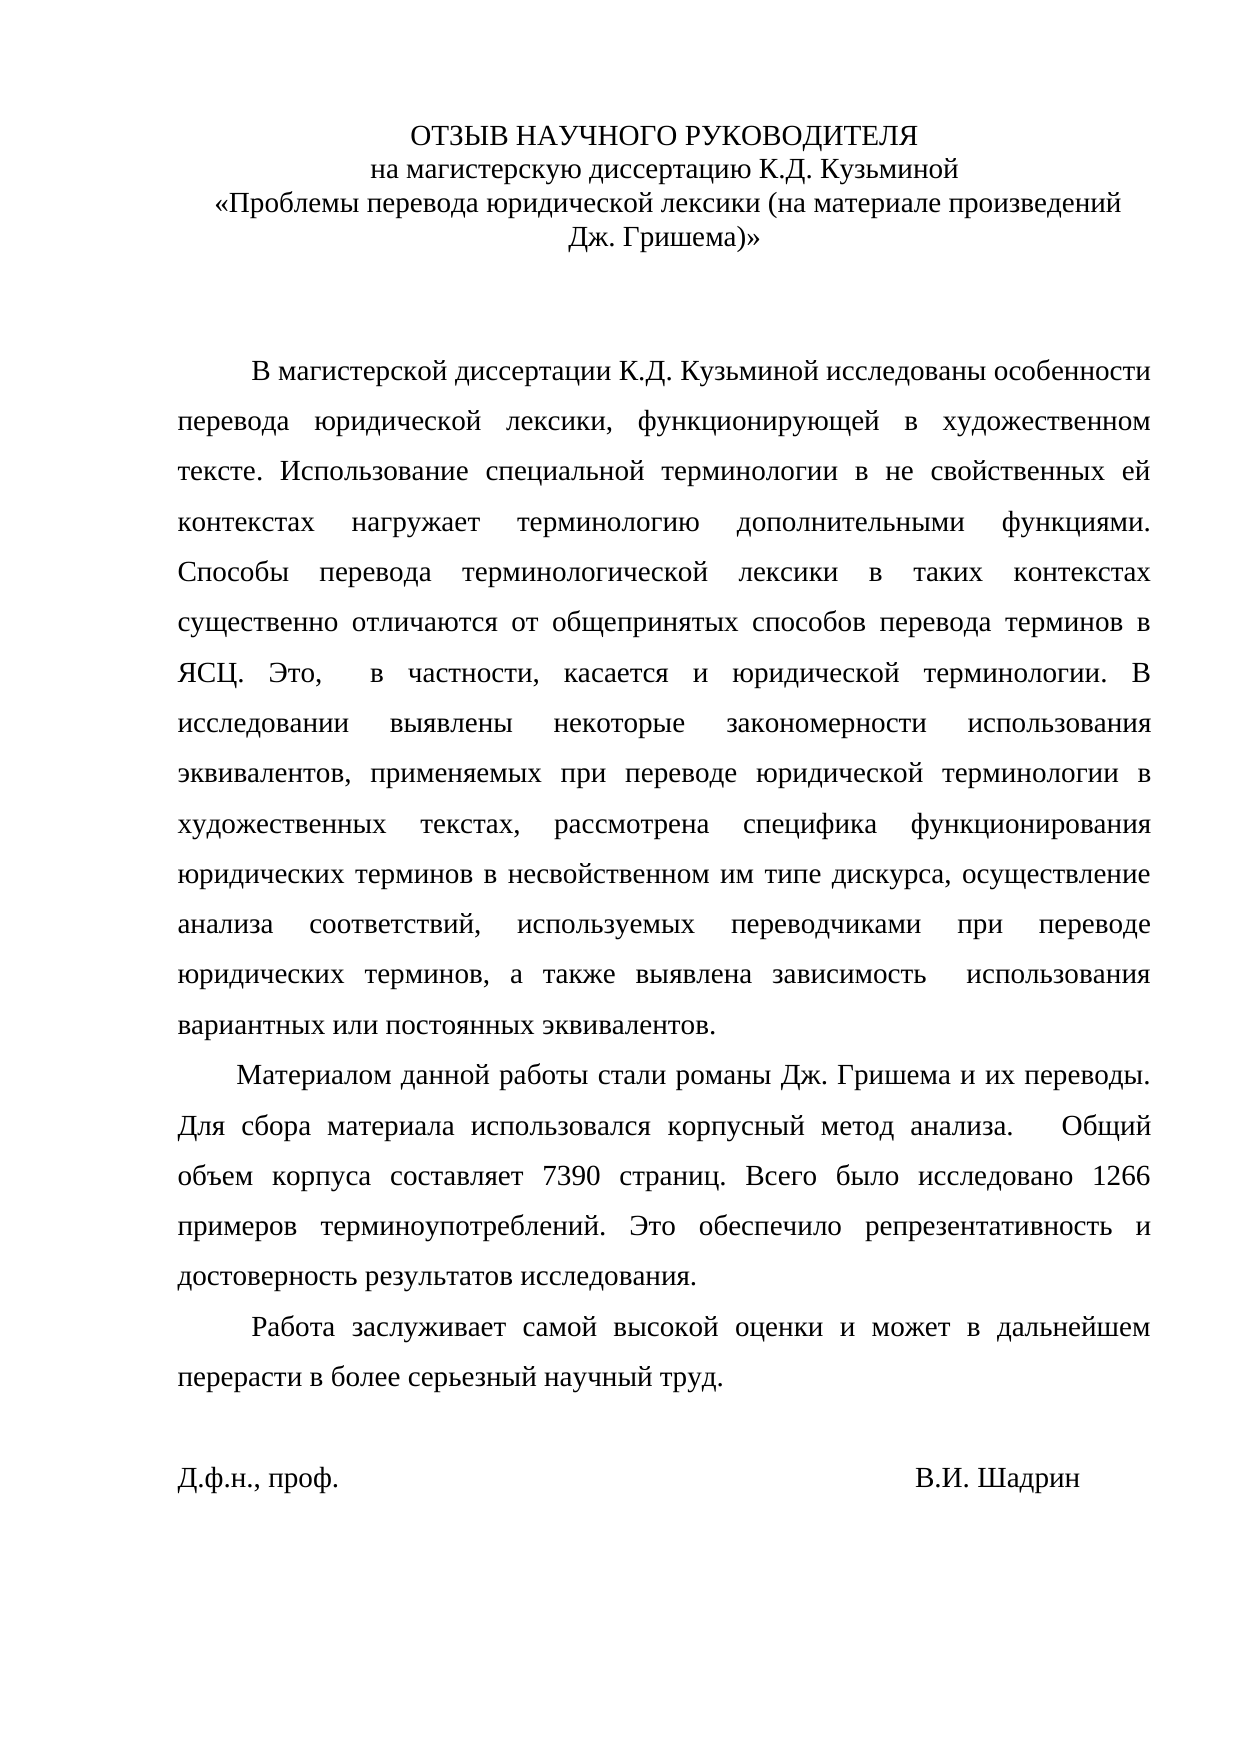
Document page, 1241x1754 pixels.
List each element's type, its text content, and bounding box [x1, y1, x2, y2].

text В магистерской диссертации К.Д. Кузьминой исследованы особенности перевода юридической лексики, функционирующей в художественном тексте. Использование специальной терминологии в не свойственных ей контекстах нагружает терминологию дополнительными функциями. Способы перевода терминологической лексики в таких контекстах существенно отличаются от общепринятых способов перевода терминов в ЯСЦ. Это, в частности, касается и юридической терминологии. В исследовании выявлены некоторые закономерности использования эквивалентов, применяемых при переводе юридической терминологии в художественных текстах, рассмотрена специфика функционирования юридических терминов в несвойственном им типе дискурса, осуществление анализа соответствий, используемых переводчиками при переводе юридических терминов, а также выявлена зависимость использования вариантных или постоянных эквивалентов. [177, 353, 1152, 1041]
text Д.ф.н., проф. В.И. Шадрин [177, 1460, 1152, 1493]
text Работа заслуживает самой высокой оценки и может в дальнейшем перерасти в более серьезный научный труд. [177, 1309, 1152, 1393]
text на магистерскую диссертацию К.Д. Кузьминой [177, 152, 1152, 185]
text «Проблемы перевода юридической лексики (на материале произведений Дж. Гришема)» [177, 185, 1152, 252]
text Материалом данной работы стали романы Дж. Гришема и их переводы. Для сбора материала использовался корпусный метод анализа. Общий объем корпуса составляет 7390 страниц. Всего было исследовано 1266 примеров терминоупотреблений. Это обеспечило репрезентативность и достоверность результатов исследования. [177, 1057, 1152, 1292]
text ОТЗЫВ НАУЧНОГО РУКОВОДИТЕЛЯ [177, 118, 1152, 152]
